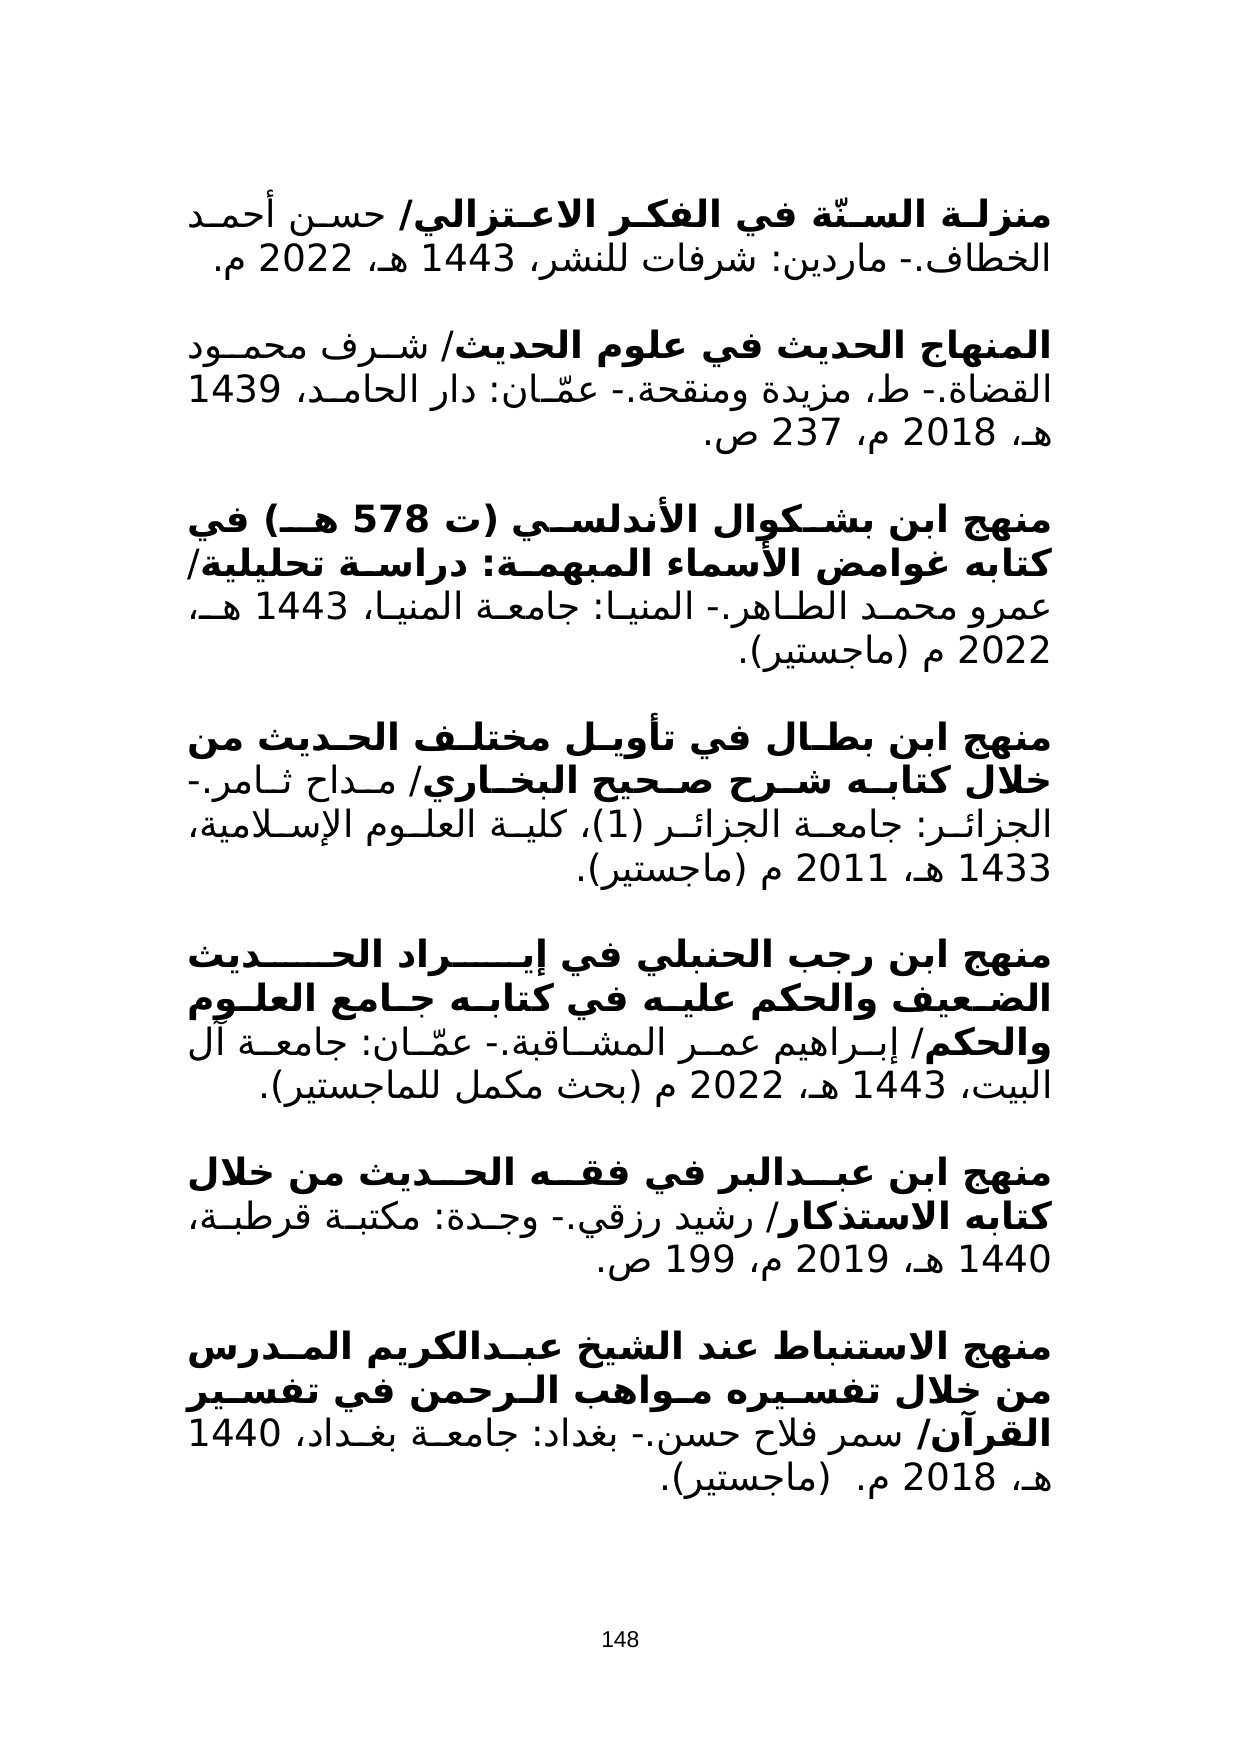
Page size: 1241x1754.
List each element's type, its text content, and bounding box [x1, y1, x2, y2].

text منهج ابن بشكوال الأندلسي (ت 578 هـ) في كتابه غوامض الأسماء المبهمة: دراسة تحليلية/ عمرو محمد الطاهر.- المنيا: جامعة المنيا، 1443 هـ، 2022 م (ماجستير). [187, 498, 1053, 672]
text منهج ابن رجب الحنبلي في إيراد الحديث الضعيف والحكم عليه في كتابه جامع العلوم والحكم/ إبراهيم عمر المشاقبة.- عمّان: جامعة آل البيت، 1443 هـ، 2022 م (بحث مكمل للماجستير). [187, 933, 1053, 1108]
text منزلة السنّة في الفكر الاعتزالي/ حسن أحمد الخطاف.- ماردين: شرفات للنشر، 1443 هـ، 2022 م. [187, 193, 1053, 280]
text منهج ابن بطال في تأويل مختلف الحديث من خلال كتابه شرح صحيح البخاري/ مداح ثامر.- الجزائر: جامعة الجزائر (1)، كلية العلوم الإسلامية، 1433 هـ، 2011 م (ماجستير). [187, 715, 1053, 890]
text منهج الاستنباط عند الشيخ عبدالكريم المدرس من خلال تفسیره مواهب الرحمن في تفسير القرآن/ سمر فلاح حسن.- بغداد: جامعة بغداد، 1440 هـ، 2018 م. (ماجستير). [187, 1325, 1053, 1499]
text منهج ابن عبدالبر في فقه الحديث من خلال كتابه الاستذكار/ رشيد رزقي.- وجدة: مكتبة قرطبة، 1440 هـ، 2019 م، 199 ص. [187, 1151, 1053, 1282]
text المنهاج الحديث في علوم الحديث/ شرف محمود القضاة.- ط، مزيدة ومنقحة.- عمّان: دار الحامد، 1439 هـ، 2018 م، 237 ص. [187, 323, 1053, 454]
